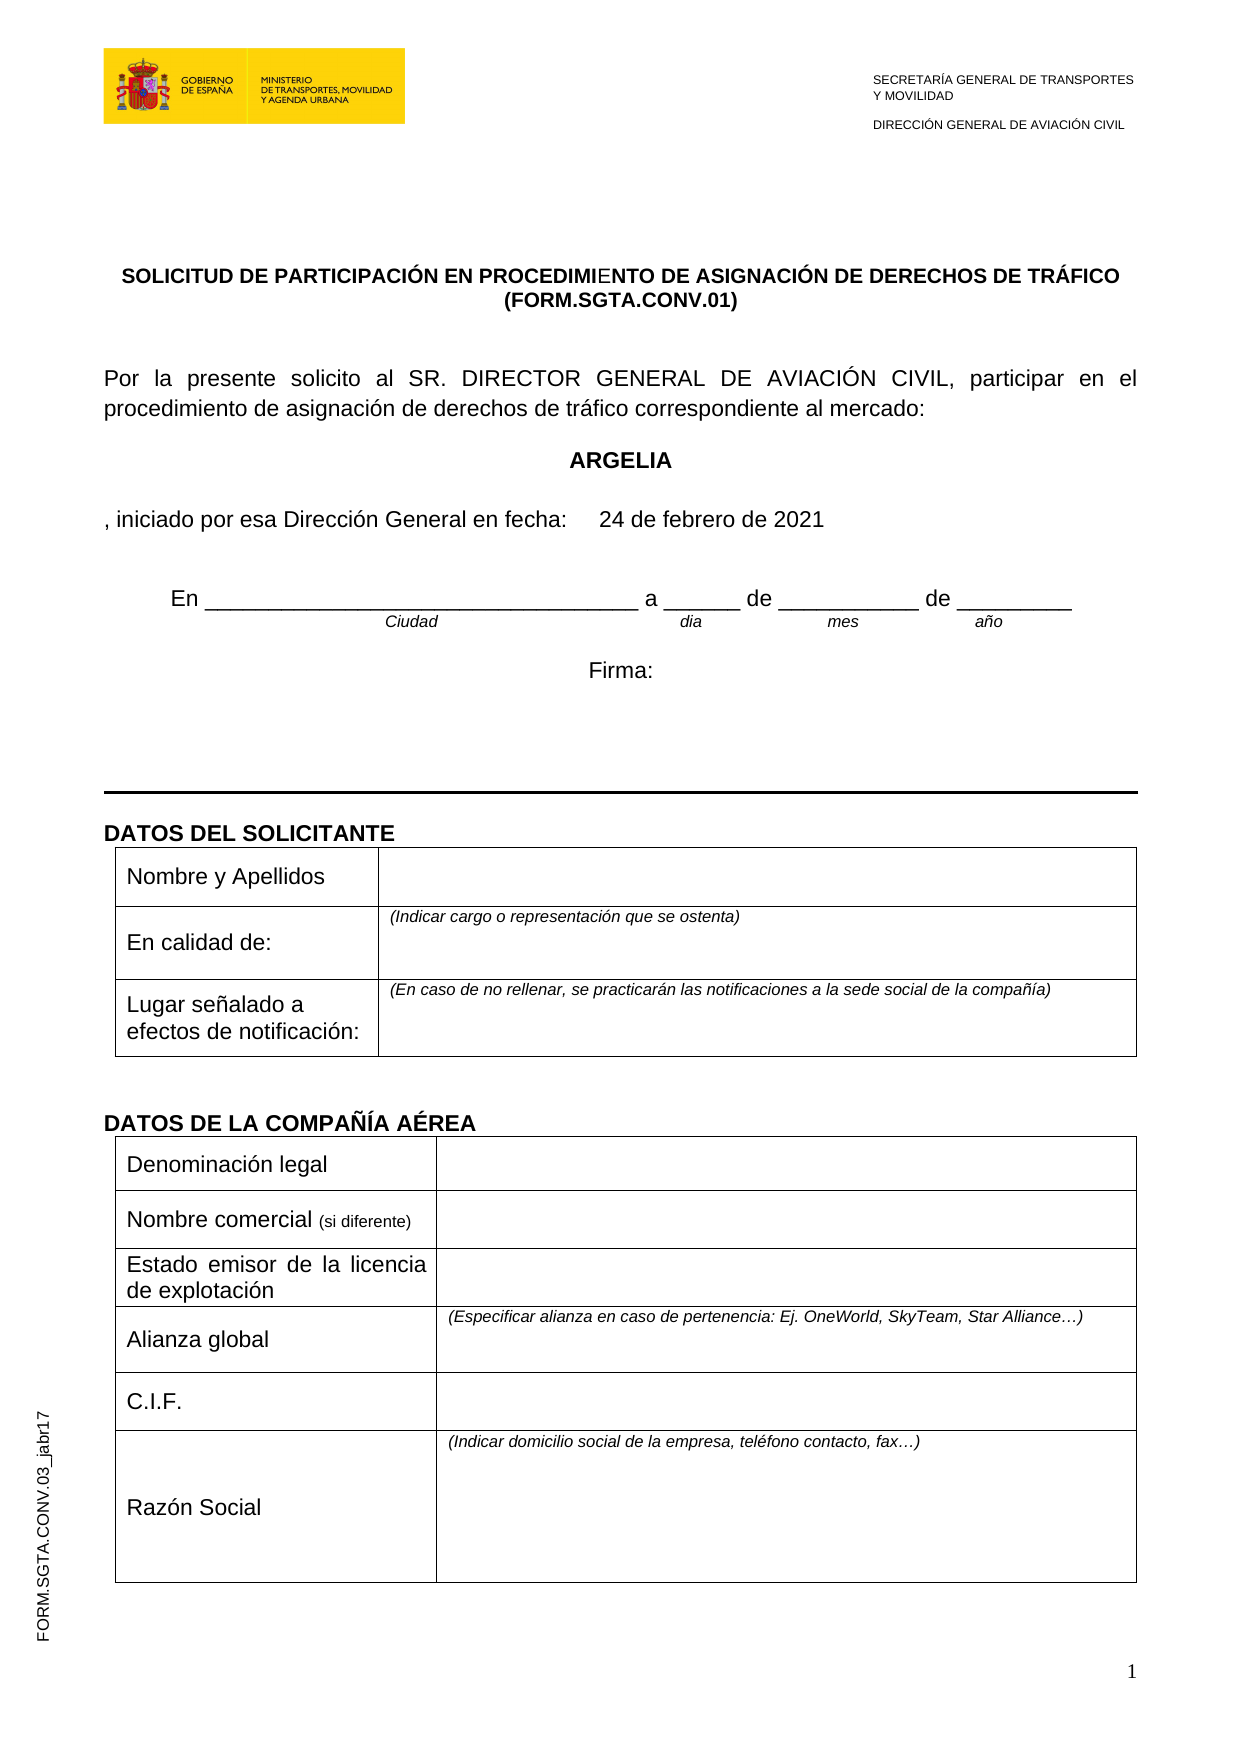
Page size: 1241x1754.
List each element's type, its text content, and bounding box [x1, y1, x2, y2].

table_cell Lugar señalado a efectos de notificación: [116, 980, 378, 1056]
table_cell Razón Social [116, 1431, 436, 1582]
table_cell (Indicar cargo o representación que se ostenta) [379, 907, 1136, 978]
text DATOS DE LA COMPAÑÍA AÉREA [103, 1110, 1138, 1136]
table_cell [437, 1249, 1136, 1306]
text Ciudad dia mes año [103, 611, 1138, 631]
text SOLICITUD DE PARTICIPACIÓN EN PROCEDIMIENTO DE ASIGNACIÓN DE DERECHOS DE TRÁFICO [103, 264, 1138, 288]
text , iniciado por esa Dirección General en fecha: 24 de febrero de 2021 [103, 506, 1138, 532]
text (FORM.SGTA.CONV.01) [103, 288, 1138, 312]
table_cell (En caso de no rellenar, se practicarán las notificaciones a la sede social de la compañía) [379, 980, 1136, 1056]
picture [103, 48, 405, 124]
text Por la presente solicito al SR. DIRECTOR GENERAL DE AVIACIÓN CIVIL, participar en el procedimiento de asignación de derechos de tráfico correspondiente al mercado: [103, 364, 1138, 421]
table_header Denominación legal [116, 1137, 436, 1190]
table_cell Nombre comercial (si diferente) [116, 1191, 436, 1248]
table_cell [437, 1373, 1136, 1430]
table_cell [437, 1191, 1136, 1248]
text En __________________________________ a ______ de ___________ de _________ [103, 585, 1138, 611]
table_cell En calidad de: [116, 907, 378, 978]
table_cell (Especificar alianza en caso de pertenencia: Ej. OneWorld, SkyTeam, Star Alliance…) [437, 1307, 1136, 1372]
table_header [437, 1137, 1136, 1190]
table_cell (Indicar domicilio social de la empresa, teléfono contacto, fax…) [437, 1431, 1136, 1582]
table_cell Alianza global [116, 1307, 436, 1372]
table_cell C.I.F. [116, 1373, 436, 1430]
table_header [379, 848, 1136, 906]
table_cell Estado emisor de la licencia de explotación [116, 1249, 436, 1306]
text DATOS DEL SOLICITANTE [103, 820, 1138, 847]
text ARGELIA [103, 447, 1138, 473]
table_header Nombre y Apellidos [116, 848, 378, 906]
text Firma: [103, 657, 1138, 683]
